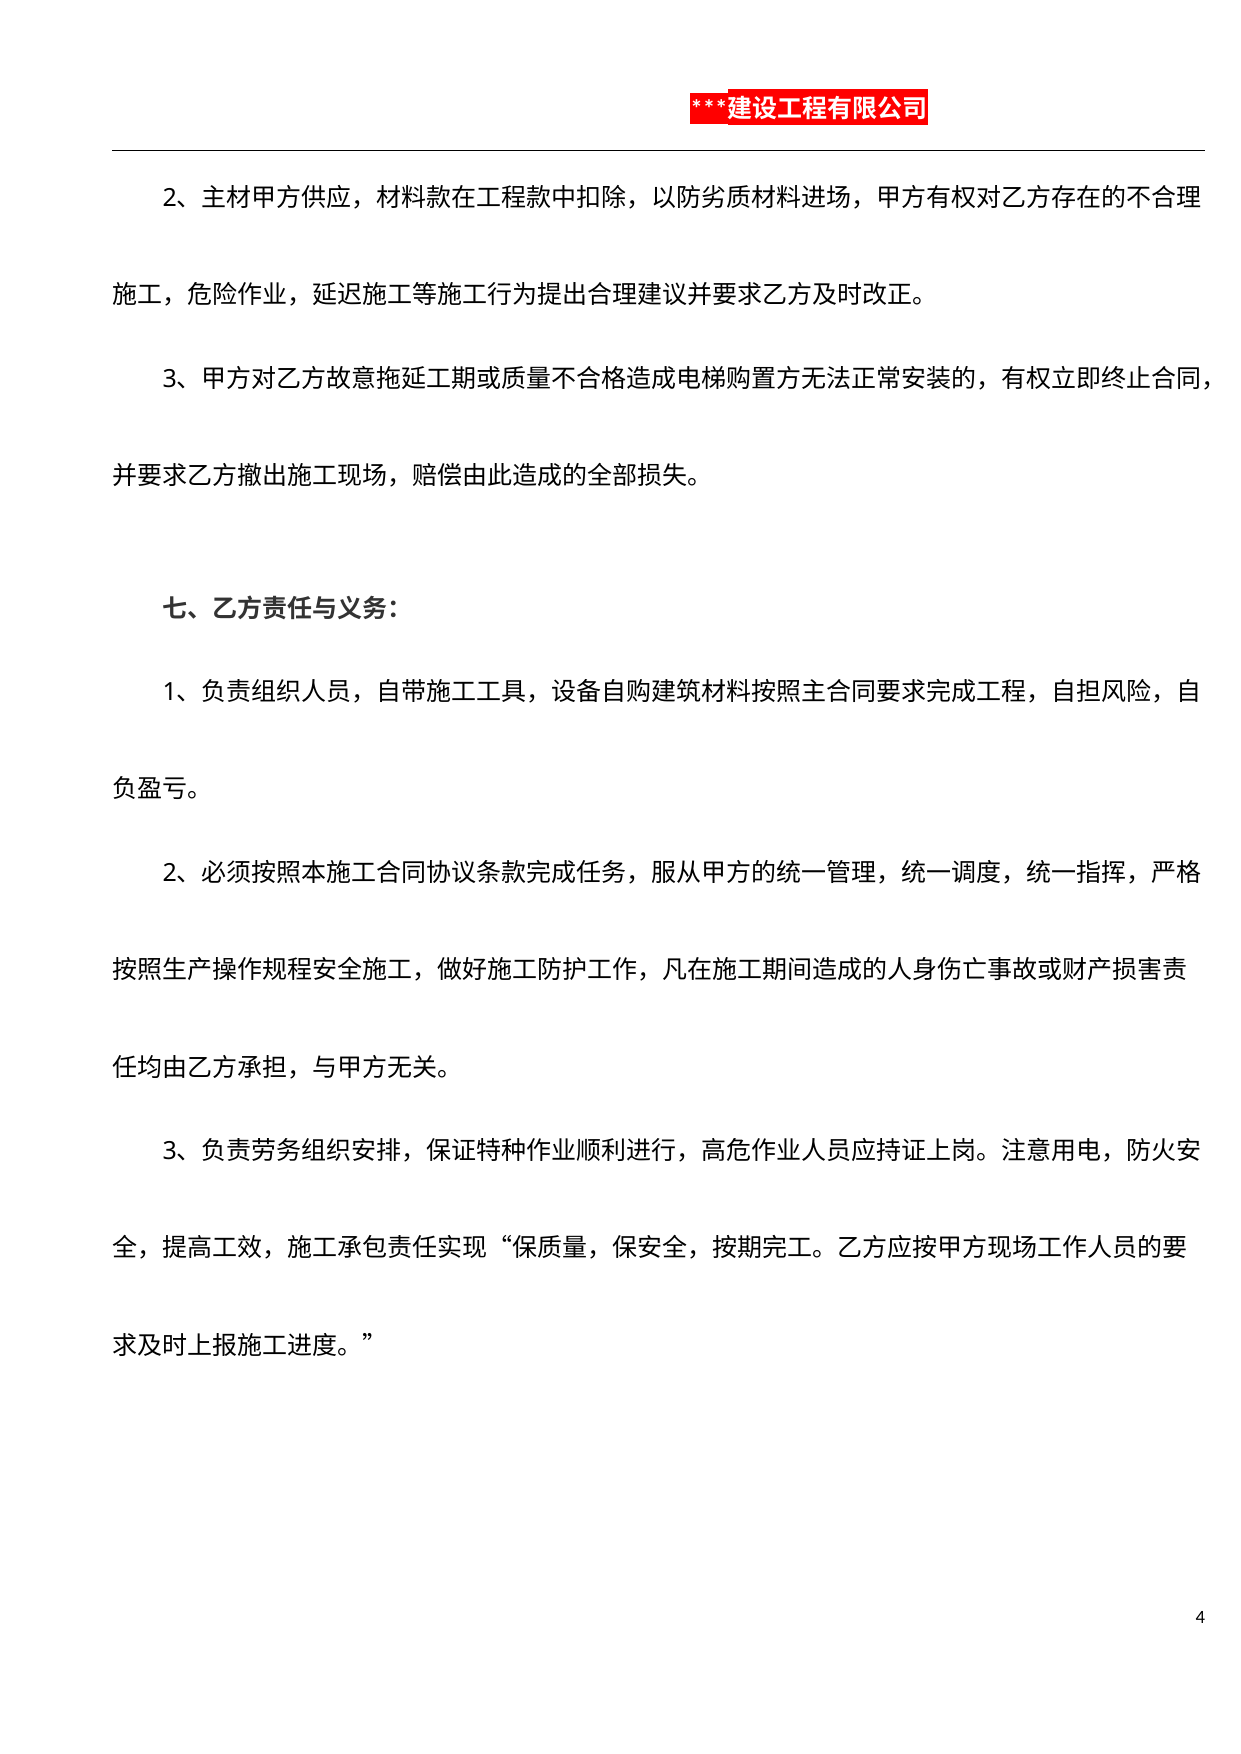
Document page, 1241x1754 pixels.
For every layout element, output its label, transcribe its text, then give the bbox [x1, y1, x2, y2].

text 1、负责组织人员，自带施工工具，设备自购建筑材料按照主合同要求完成工程，自担风险，自负盈亏。 [112, 657, 1205, 819]
text 3、负责劳务组织安排，保证特种作业顺利进行，高危作业人员应持证上岗。注意用电，防火安全，提高工效，施工承包责任实现“保质量，保安全，按期完工。乙方应按甲方现场工作人员的要求及时上报施工进度。” [112, 1116, 1205, 1376]
text 七、乙方责任与义务： [112, 574, 1205, 639]
text 2、主材甲方供应，材料款在工程款中扣除，以防劣质材料进场，甲方有权对乙方存在的不合理施工，危险作业，延迟施工等施工行为提出合理建议并要求乙方及时改正。 [112, 163, 1205, 326]
text 3、甲方对乙方故意拖延工期或质量不合格造成电梯购置方无法正常安装的，有权立即终止合同，并要求乙方撤出施工现场，赔偿由此造成的全部损失。 [112, 344, 1205, 506]
text 2、必须按照本施工合同协议条款完成任务，服从甲方的统一管理，统一调度，统一指挥，严格按照生产操作规程安全施工，做好施工防护工作，凡在施工期间造成的人身伤亡事故或财产损害责任均由乙方承担，与甲方无关。 [112, 838, 1205, 1098]
